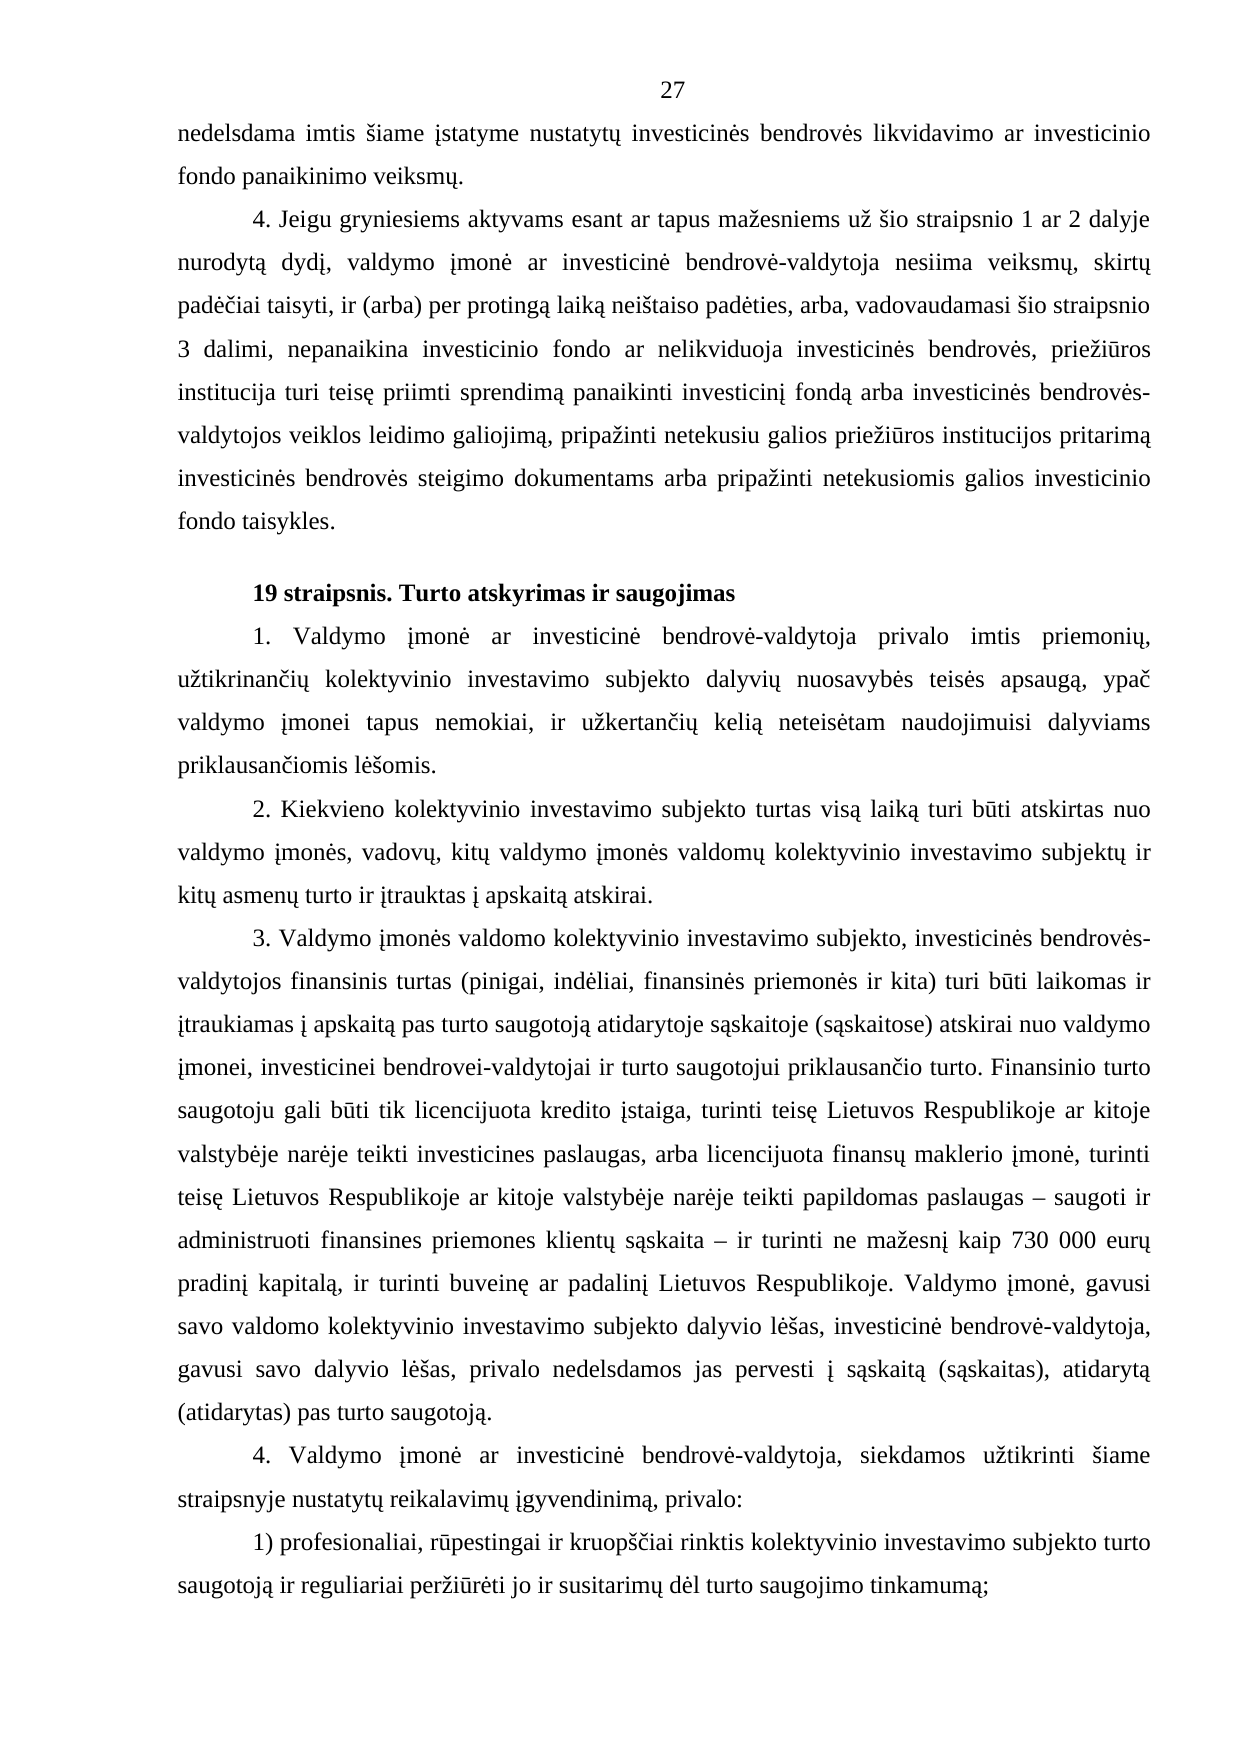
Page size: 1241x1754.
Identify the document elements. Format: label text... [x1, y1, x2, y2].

text 2. Kiekvieno kolektyvinio investavimo subjekto turtas visą laiką turi būti atskirtas nuo valdymo įmonės, vadovų, kitų valdymo įmonės valdomų kolektyvinio investavimo subjektų ir kitų asmenų turto ir įtrauktas į apskaitą atskirai. [177, 794, 1152, 909]
text 4. Jeigu gryniesiems aktyvams esant ar tapus mažesniems už šio straipsnio 1 ar 2 dalyje nurodytą dydį, valdymo įmonė ar investicinė bendrovė-valdytoja nesiima veiksmų, skirtų padėčiai taisyti, ir (arba) per protingą laiką neištaiso padėties, arba, vadovaudamasi šio straipsnio 3 dalimi, nepanaikina investicinio fondo ar nelikviduoja investicinės bendrovės, priežiūros institucija turi teisę priimti sprendimą panaikinti investicinį fondą arba investicinės bendrovės-valdytojos veiklos leidimo galiojimą, pripažinti netekusiu galios priežiūros institucijos pritarimą investicinės bendrovės steigimo dokumentams arba pripažinti netekusiomis galios investicinio fondo taisykles. [177, 204, 1152, 535]
text 1) profesionaliai, rūpestingai ir kruopščiai rinktis kolektyvinio investavimo subjekto turto saugotoją ir reguliariai peržiūrėti jo ir susitarimų dėl turto saugojimo tinkamumą; [177, 1527, 1152, 1599]
text 19 straipsnis. Turto atskyrimas ir saugojimas [177, 578, 1152, 607]
text 1. Valdymo įmonė ar investicinė bendrovė-valdytoja privalo imtis priemonių, užtikrinančių kolektyvinio investavimo subjekto dalyvių nuosavybės teisės apsaugą, ypač valdymo įmonei tapus nemokiai, ir užkertančių kelią neteisėtam naudojimuisi dalyviams priklausančiomis lėšomis. [177, 621, 1152, 779]
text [177, 118, 1152, 190]
text 3. Valdymo įmonės valdomo kolektyvinio investavimo subjekto, investicinės bendrovės-valdytojos finansinis turtas (pinigai, indėliai, finansinės priemonės ir kita) turi būti laikomas ir įtraukiamas į apskaitą pas turto saugotoją atidarytoje sąskaitoje (sąskaitose) atskirai nuo valdymo įmonei, investicinei bendrovei-valdytojai ir turto saugotojui priklausančio turto. Finansinio turto saugotoju gali būti tik licencijuota kredito įstaiga, turinti teisę Lietuvos Respublikoje ar kitoje valstybėje narėje teikti investicines paslaugas, arba licencijuota finansų maklerio įmonė, turinti teisę Lietuvos Respublikoje ar kitoje valstybėje narėje teikti papildomas paslaugas – saugoti ir administruoti finansines priemones klientų sąskaita – ir turinti ne mažesnį kaip 730 000 eurų pradinį kapitalą, ir turinti buveinę ar padalinį Lietuvos Respublikoje. Valdymo įmonė, gavusi savo valdomo kolektyvinio investavimo subjekto dalyvio lėšas, investicinė bendrovė-valdytoja, gavusi savo dalyvio lėšas, privalo nedelsdamos jas pervesti į sąskaitą (sąskaitas), atidarytą (atidarytas) pas turto saugotoją. [177, 923, 1152, 1426]
text 4. Valdymo įmonė ar investicinė bendrovė-valdytoja, siekdamos užtikrinti šiame straipsnyje nustatytų reikalavimų įgyvendinimą, privalo: [177, 1441, 1152, 1512]
